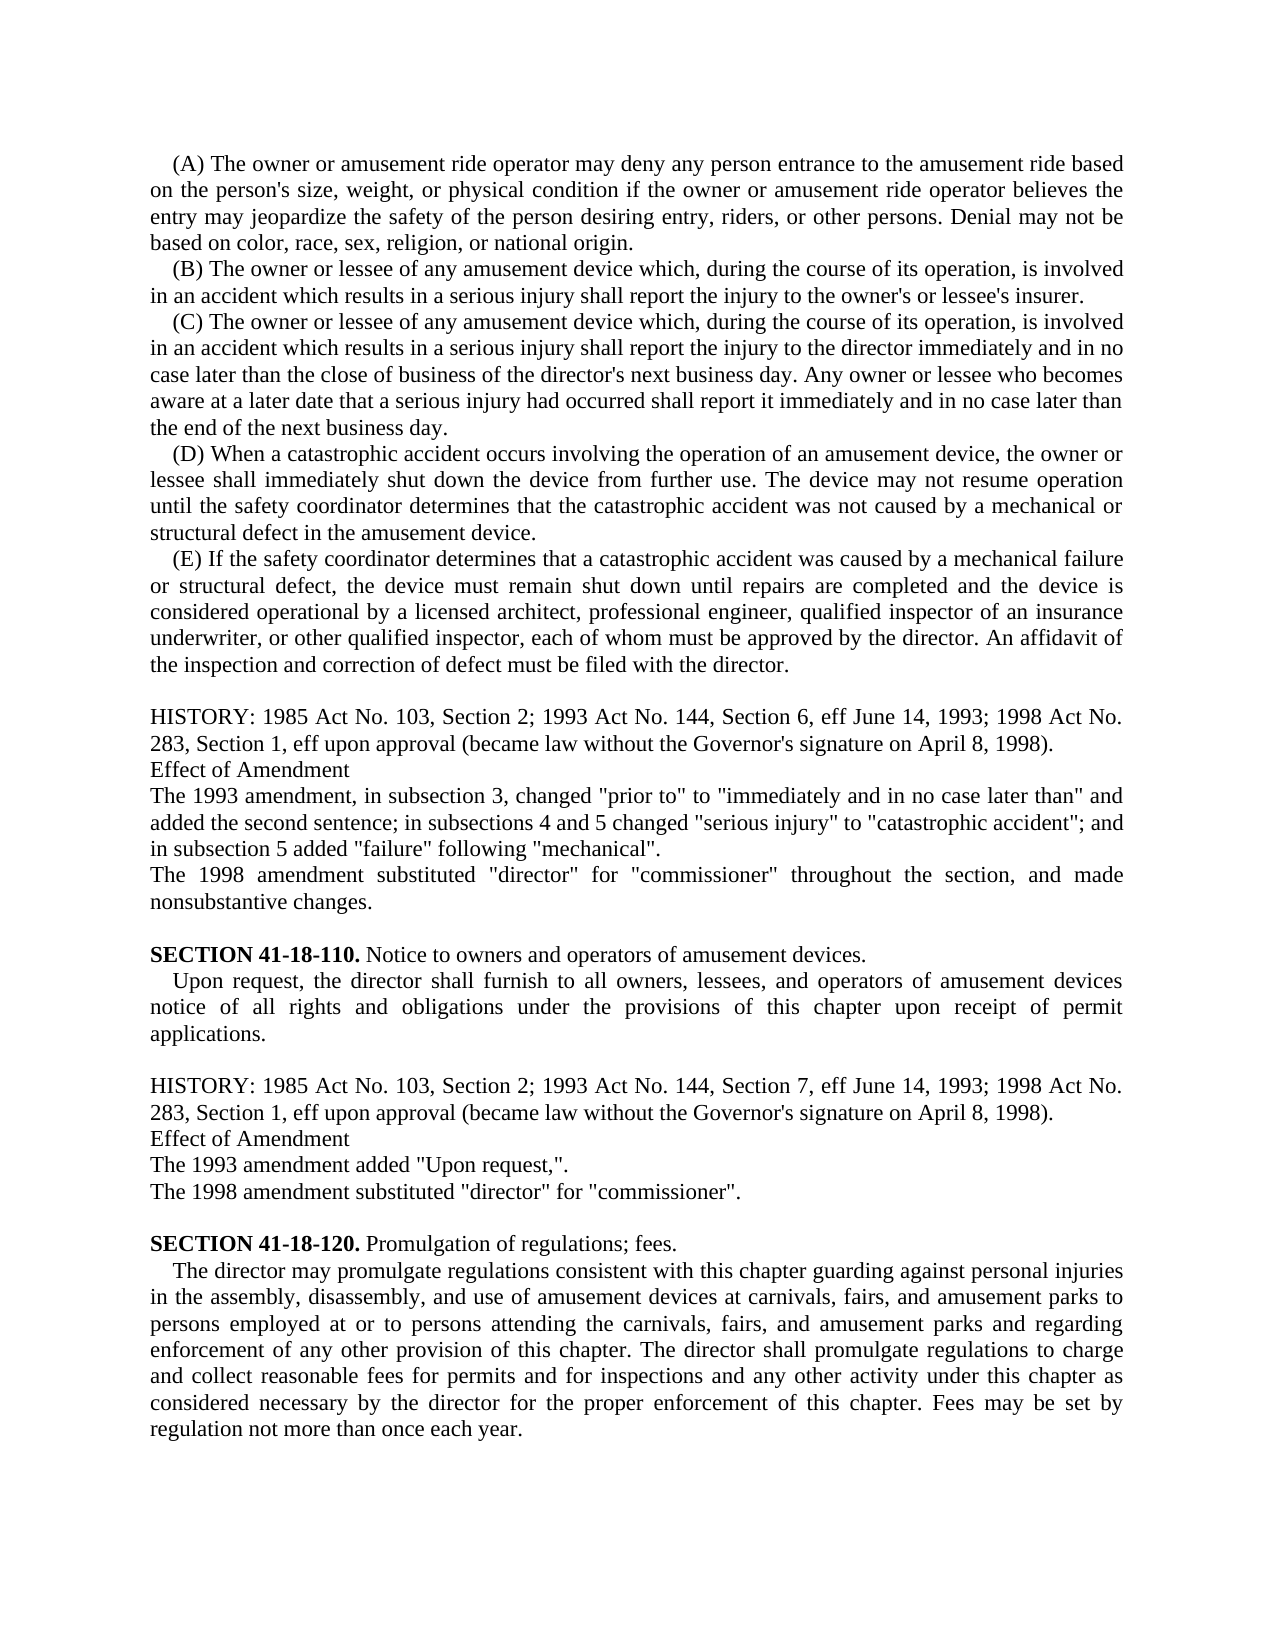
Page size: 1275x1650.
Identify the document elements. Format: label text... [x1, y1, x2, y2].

text The 1993 amendment, in subsection 3, changed "prior to" to "immediately and in no case later than" and added the second sentence; in subsections 4 and 5 changed "serious injury" to "catastrophic accident"; and in subsection 5 added "failure" following "mechanical". [150, 782, 1125, 862]
text Effect of Amendment [150, 1125, 1125, 1151]
text The 1998 amendment substituted "director" for "commissioner" throughout the section, and made nonsubstantive changes. [150, 862, 1125, 914]
text (B) The owner or lessee of any amusement device which, during the course of its operation, is involved in an accident which results in a serious injury shall report the injury to the owner's or lessee's insurer. [150, 255, 1125, 308]
text Upon request, the director shall furnish to all owners, lessees, and operators of amusement devices notice of all rights and obligations under the provisions of this chapter upon receipt of permit applications. [150, 967, 1125, 1046]
text Effect of Amendment [150, 756, 1125, 782]
text The 1998 amendment substituted "director" for "commissioner". [150, 1178, 1125, 1204]
text HISTORY: 1985 Act No. 103, Section 2; 1993 Act No. 144, Section 6, eff June 14, 1993; 1998 Act No. 283, Section 1, eff upon approval (became law without the Governor's signature on April 8, 1998). [150, 703, 1125, 756]
text The director may promulgate regulations consistent with this chapter guarding against personal injuries in the assembly, disassembly, and use of amusement devices at carnivals, fairs, and amusement parks to persons employed at or to persons attending the carnivals, fairs, and amusement parks and regarding enforcement of any other provision of this chapter. The director shall promulgate regulations to charge and collect reasonable fees for permits and for inspections and any other activity under this chapter as considered necessary by the director for the proper enforcement of this chapter. Fees may be set by regulation not more than once each year. [150, 1257, 1125, 1441]
text SECTION 41-18-110. Notice to owners and operators of amusement devices. [150, 941, 1125, 967]
text (C) The owner or lessee of any amusement device which, during the course of its operation, is involved in an accident which results in a serious injury shall report the injury to the director immediately and in no case later than the close of business of the director's next business day. Any owner or lessee who becomes aware at a later date that a serious injury had occurred shall report it immediately and in no case later than the end of the next business day. [150, 308, 1125, 440]
text SECTION 41-18-120. Promulgation of regulations; fees. [150, 1231, 1125, 1257]
text The 1993 amendment added "Upon request,". [150, 1151, 1125, 1178]
text (D) When a catastrophic accident occurs involving the operation of an amusement device, the owner or lessee shall immediately shut down the device from further use. The device may not resume operation until the safety coordinator determines that the catastrophic accident was not caused by a mechanical or structural defect in the amusement device. [150, 440, 1125, 545]
text (A) The owner or amusement ride operator may deny any person entrance to the amusement ride based on the person's size, weight, or physical condition if the owner or amusement ride operator believes the entry may jeopardize the safety of the person desiring entry, riders, or other persons. Denial may not be based on color, race, sex, religion, or national origin. [150, 150, 1125, 255]
text (E) If the safety coordinator determines that a catastrophic accident was caused by a mechanical failure or structural defect, the device must remain shut down until repairs are completed and the device is considered operational by a licensed architect, professional engineer, qualified inspector of an insurance underwriter, or other qualified inspector, each of whom must be approved by the director. An affidavit of the inspection and correction of defect must be filed with the director. [150, 545, 1125, 677]
text HISTORY: 1985 Act No. 103, Section 2; 1993 Act No. 144, Section 7, eff June 14, 1993; 1998 Act No. 283, Section 1, eff upon approval (became law without the Governor's signature on April 8, 1998). [150, 1072, 1125, 1125]
